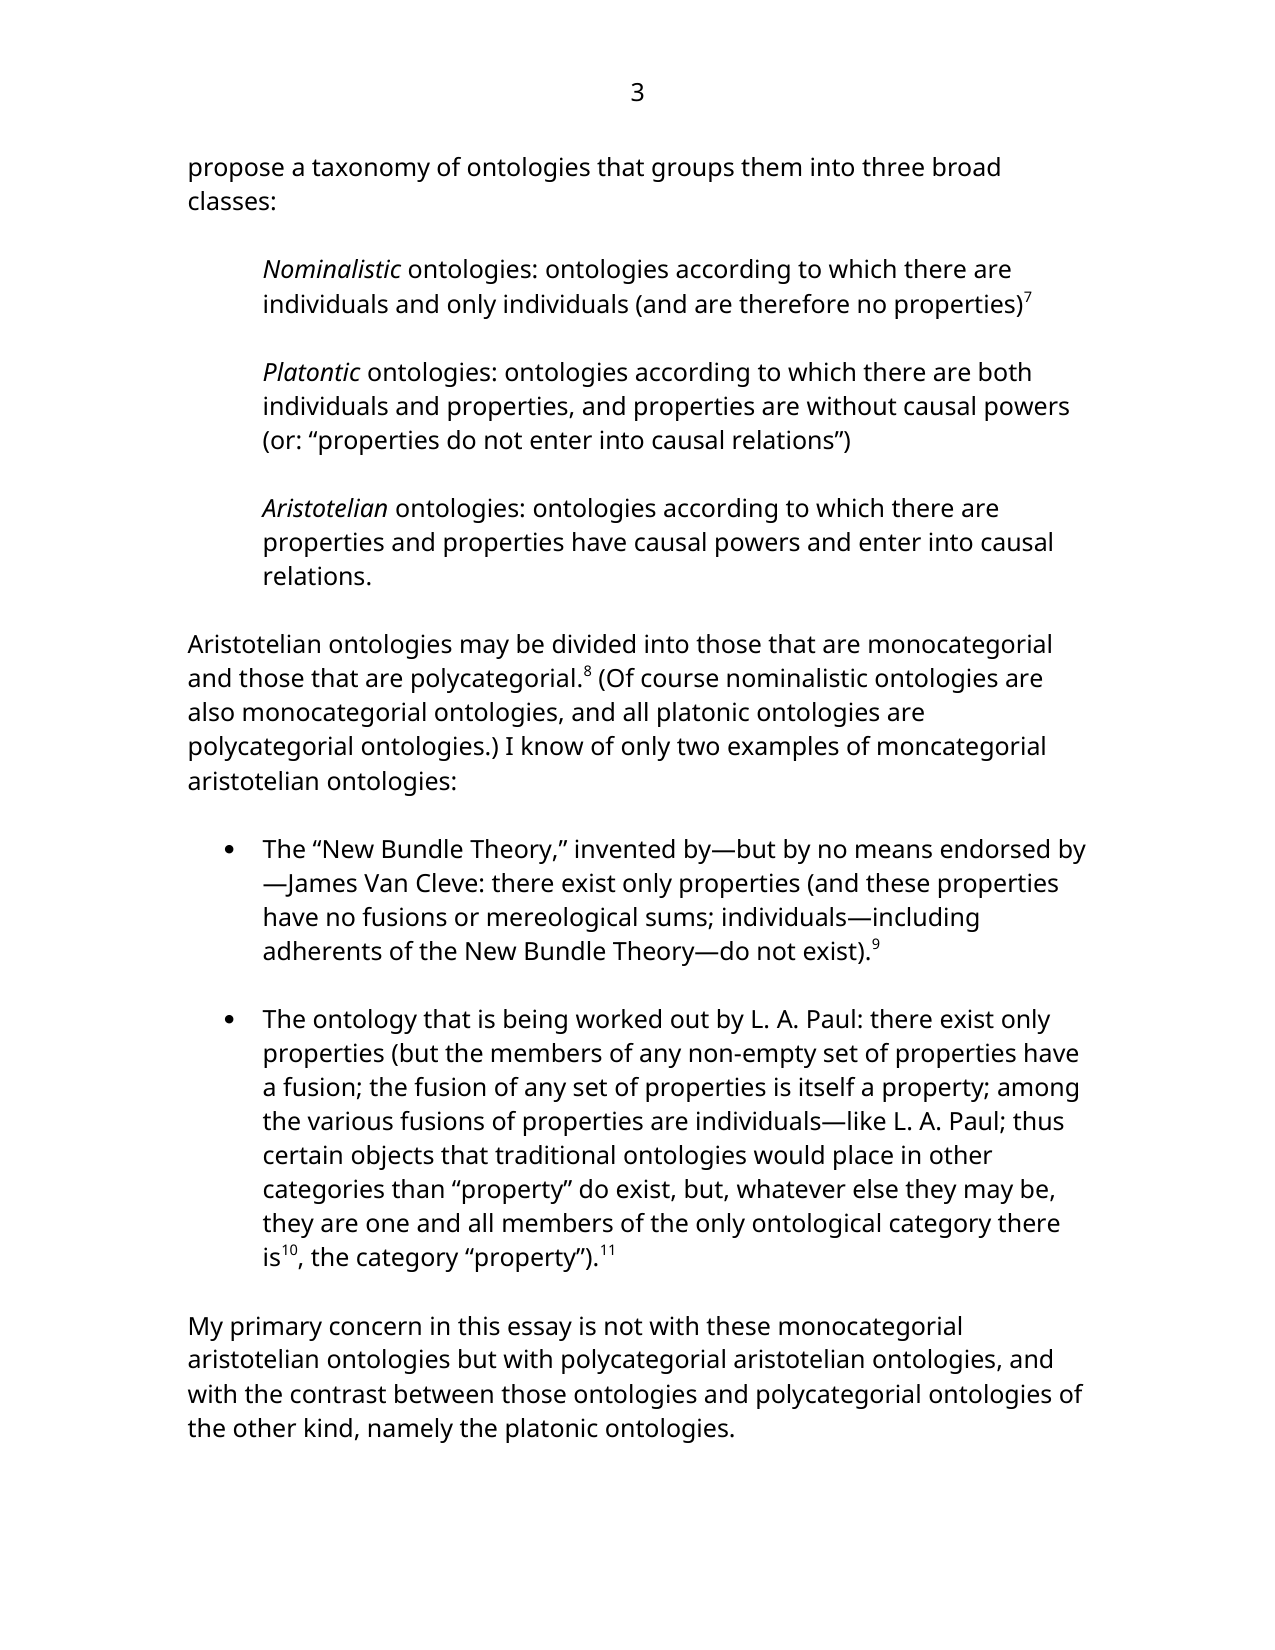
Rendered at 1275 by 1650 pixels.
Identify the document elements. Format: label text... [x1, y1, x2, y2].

text Platontic ontologies: ontologies according to which there are both individuals and properties, and properties are without causal powers (or: “properties do not enter into causal relations”) [262, 354, 1087, 457]
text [187, 150, 1087, 218]
text My primary concern in this essay is not with these monocategorial aristotelian ontologies but with polycategorial aristotelian ontologies, and with the contrast between those ontologies and polycategorial ontologies of the other kind, namely the platonic ontologies. [187, 1308, 1087, 1444]
list The “New Bundle Theory,” invented by—but by no means endorsed by—James Van Cleve: there exist only properties (and these properties have no fusions or mereological sums; individuals—including adherents of the New Bundle Theory—do not exist). [225, 831, 1087, 967]
list The ontology that is being worked out by L. A. Paul: there exist only properties (but the members of any non-empty set of properties have a fusion; the fusion of any set of properties is itself a property; among the various fusions of properties are individuals—like L. A. Paul; thus certain objects that traditional ontologies would place in other categories than “property” do exist, but, whatever else they may be, they are one and all members of the only ontological category there is, the category “property”). [225, 1002, 1087, 1274]
text Nominalistic ontologies: ontologies according to which there are individuals and only individuals (and are therefore no properties) [262, 252, 1087, 320]
text Aristotelian ontologies may be divided into those that are monocategorial and those that are polycategorial. (Of course nominalistic ontologies are also monocategorial ontologies, and all platonic ontologies are polycategorial ontologies.) I know of only two examples of moncategorial aristotelian ontologies: [187, 627, 1087, 797]
text Aristotelian ontologies: ontologies according to which there are properties and properties have causal powers and enter into causal relations. [262, 491, 1087, 593]
